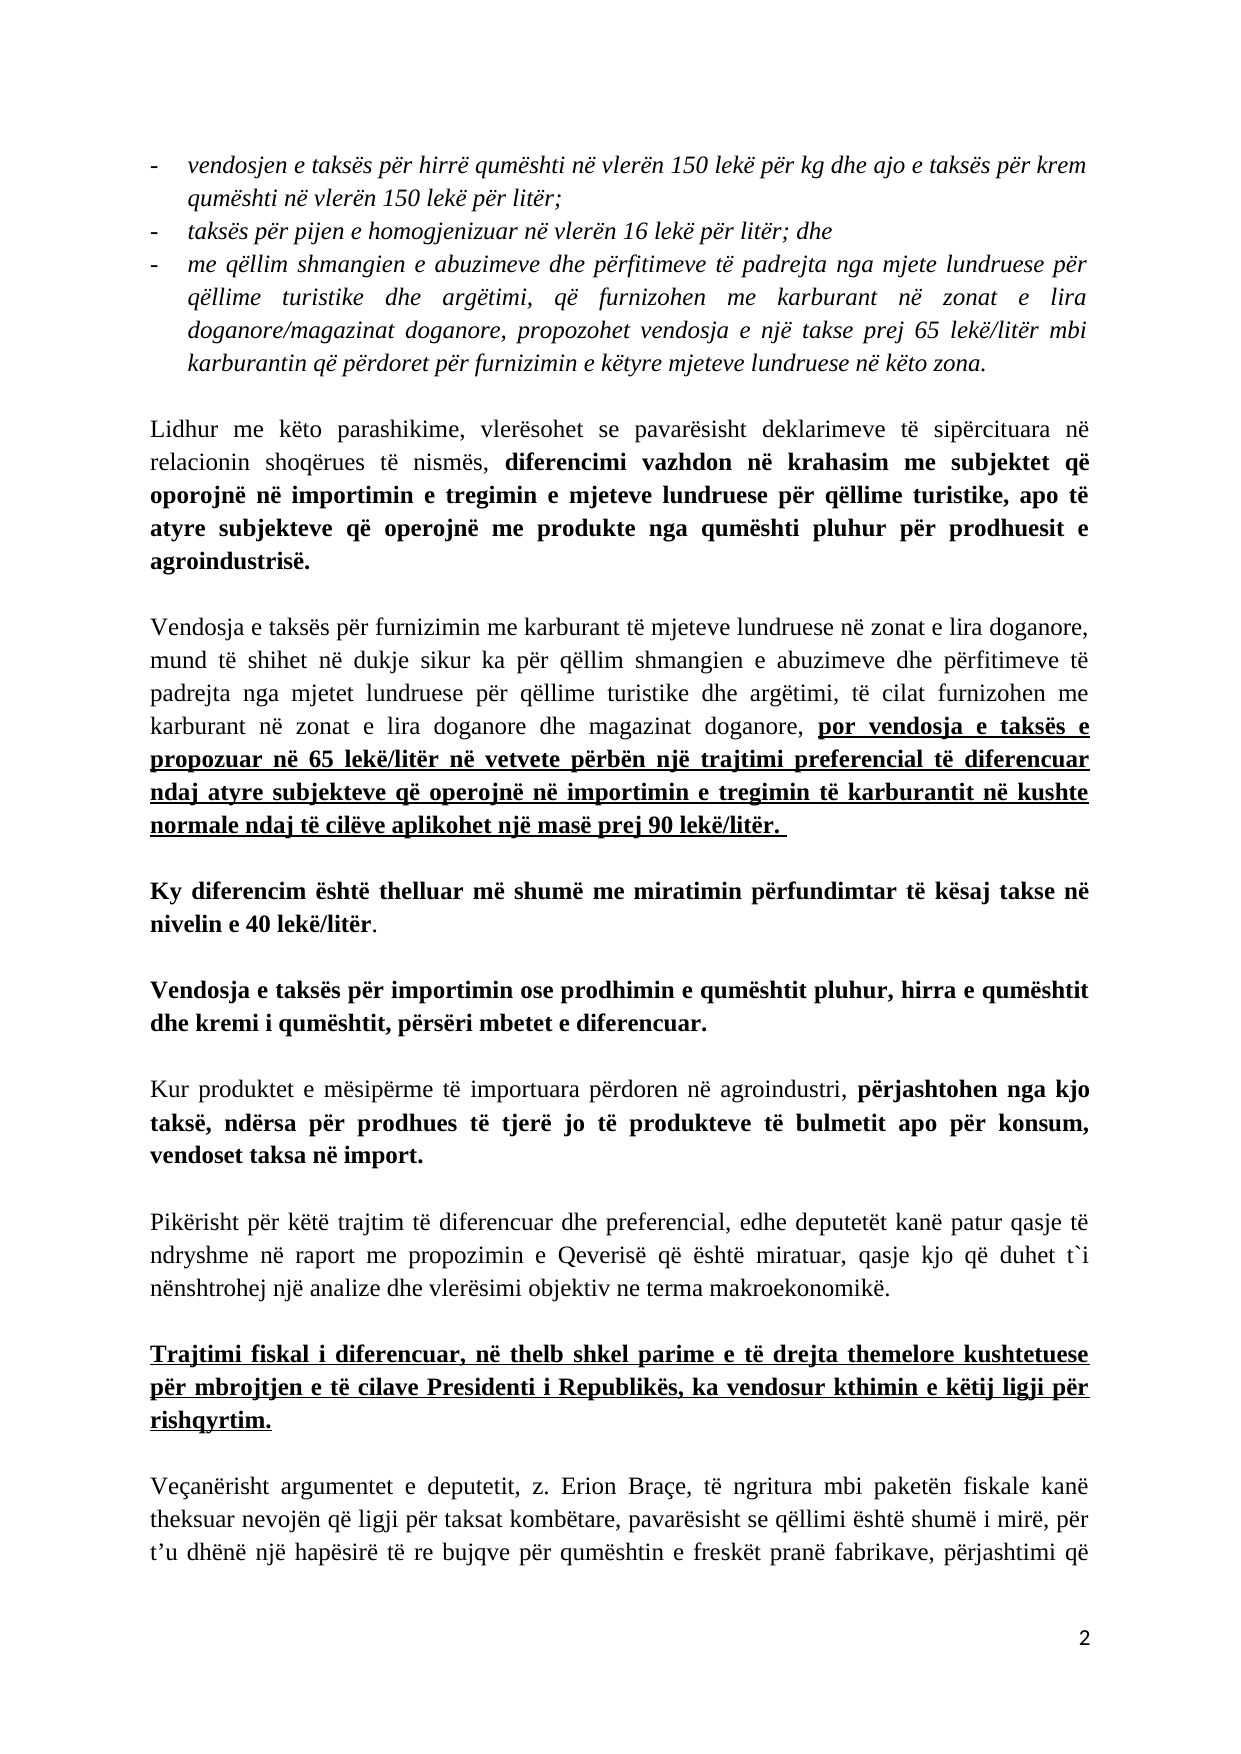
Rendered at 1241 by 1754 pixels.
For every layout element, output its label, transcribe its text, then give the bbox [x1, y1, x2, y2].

text Vendosja e taksës për furnizimin me karburant të mjeteve lundruese në zonat e lira doganore, mund të shihet në dukje sikur ka për qëllim shmangien e abuzimeve dhe përfitimeve të padrejta nga mjetet lundruese për qëllime turistike dhe argëtimi, të cilat furnizohen me karburant në zonat e lira doganore dhe magazinat doganore, por vendosja e taksës e propozuar në 65 lekë/litër në vetvete përbën një trajtimi preferencial të diferencuar ndaj atyre subjekteve që operojnë në importimin e tregimin të karburantit në kushte normale ndaj të cilëve aplikohet një masë prej 90 lekë/litër. [150, 771, 1090, 839]
list Trajtimi fiskal i diferencuar, në thelb shkel parime e të drejta themelore kushtetuese për mbrojtjen e të cilave Presidenti i Republikës, ka vendosur kthimin e këtij ligji për rishqyrtim. [150, 1339, 1090, 1364]
text Vendosja e taksës për importimin ose prodhimin e qumështit pluhur, hirra e qumështit dhe kremi i qumështit, përsëri mbetet e diferencuar. [150, 976, 1090, 1037]
text Vendosja e taksës për furnizimin me karburant të mjeteve lundruese në zonat e lira doganore, mund të shihet në dukje sikur ka për qëllim shmangien e abuzimeve dhe përfitimeve të padrejta nga mjetet lundruese për qëllime turistike dhe argëtimi, të cilat furnizohen me karburant në zonat e lira doganore dhe magazinat doganore, por vendosja e taksës e propozuar në 65 lekë/litër në vetvete përbën një trajtimi preferencial të diferencuar ndaj atyre subjekteve që operojnë në importimin e tregimin të karburantit në kushte normale ndaj të cilëve aplikohet një masë prej 90 lekë/litër. [150, 612, 1090, 769]
text Ky diferencim është thelluar më shumë me miratimin përfundimtar të kësaj takse në nivelin e 40 lekë/litër. [150, 876, 1090, 938]
text Kur produktet e mësipërme të importuara përdoren në agroindustri, përjashtohen nga kjo taksë, ndërsa për prodhues të tjerë jo të produkteve të bulmetit apo për konsum, vendoset taksa në import. [150, 1074, 1090, 1169]
list Lidhur me këto parashikime, vlerësohet se pavarësisht deklarimeve të sipërcituara në relacionin shoqërues të nismës, diferencimi vazhdon në krahasim me subjektet që oporojnë në importimin e tregimin e mjeteve lundruese për qëllime turistike, apo të atyre subjekteve që operojnë me produkte nga qumështi pluhur për prodhuesit e agroindustrisë. [150, 414, 1090, 575]
list Trajtimi fiskal i diferencuar, në thelb shkel parime e të drejta themelore kushtetuese për mbrojtjen e të cilave Presidenti i Republikës, ka vendosur kthimin e këtij ligji për rishqyrtim. [150, 1365, 1090, 1397]
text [150, 1471, 1090, 1566]
list vendosjen e taksës për hirrë qumështi në vlerën 150 lekë për kg dhe ajo e taksës për krem qumështi në vlerën 150 lekë për litër; [150, 150, 1090, 212]
list Trajtimi fiskal i diferencuar, në thelb shkel parime e të drejta themelore kushtetuese për mbrojtjen e të cilave Presidenti i Republikës, ka vendosur kthimin e këtij ligji për rishqyrtim. [150, 1398, 1090, 1433]
list taksës për pijen e homogjenizuar në vlerën 16 lekë për litër; dhe [150, 216, 1090, 245]
text Pikërisht për këtë trajtim të diferencuar dhe preferencial, edhe deputetët kanë patur qasje të ndryshme në raport me propozimin e Qeverisë që është miratuar, qasje kjo që duhet t`i nënshtrohej një analize dhe vlerësimi objektiv ne terma makroekonomikë. [150, 1207, 1090, 1301]
list me qëllim shmangien e abuzimeve dhe përfitimeve të padrejta nga mjete lundruese për qëllime turistike dhe argëtimi, që furnizohen me karburant në zonat e lira doganore/magazinat doganore, propozohet vendosja e një takse prej 65 lekë/litër mbi karburantin që përdoret për furnizimin e këtyre mjeteve lundruese në këto zona. [150, 249, 1090, 377]
